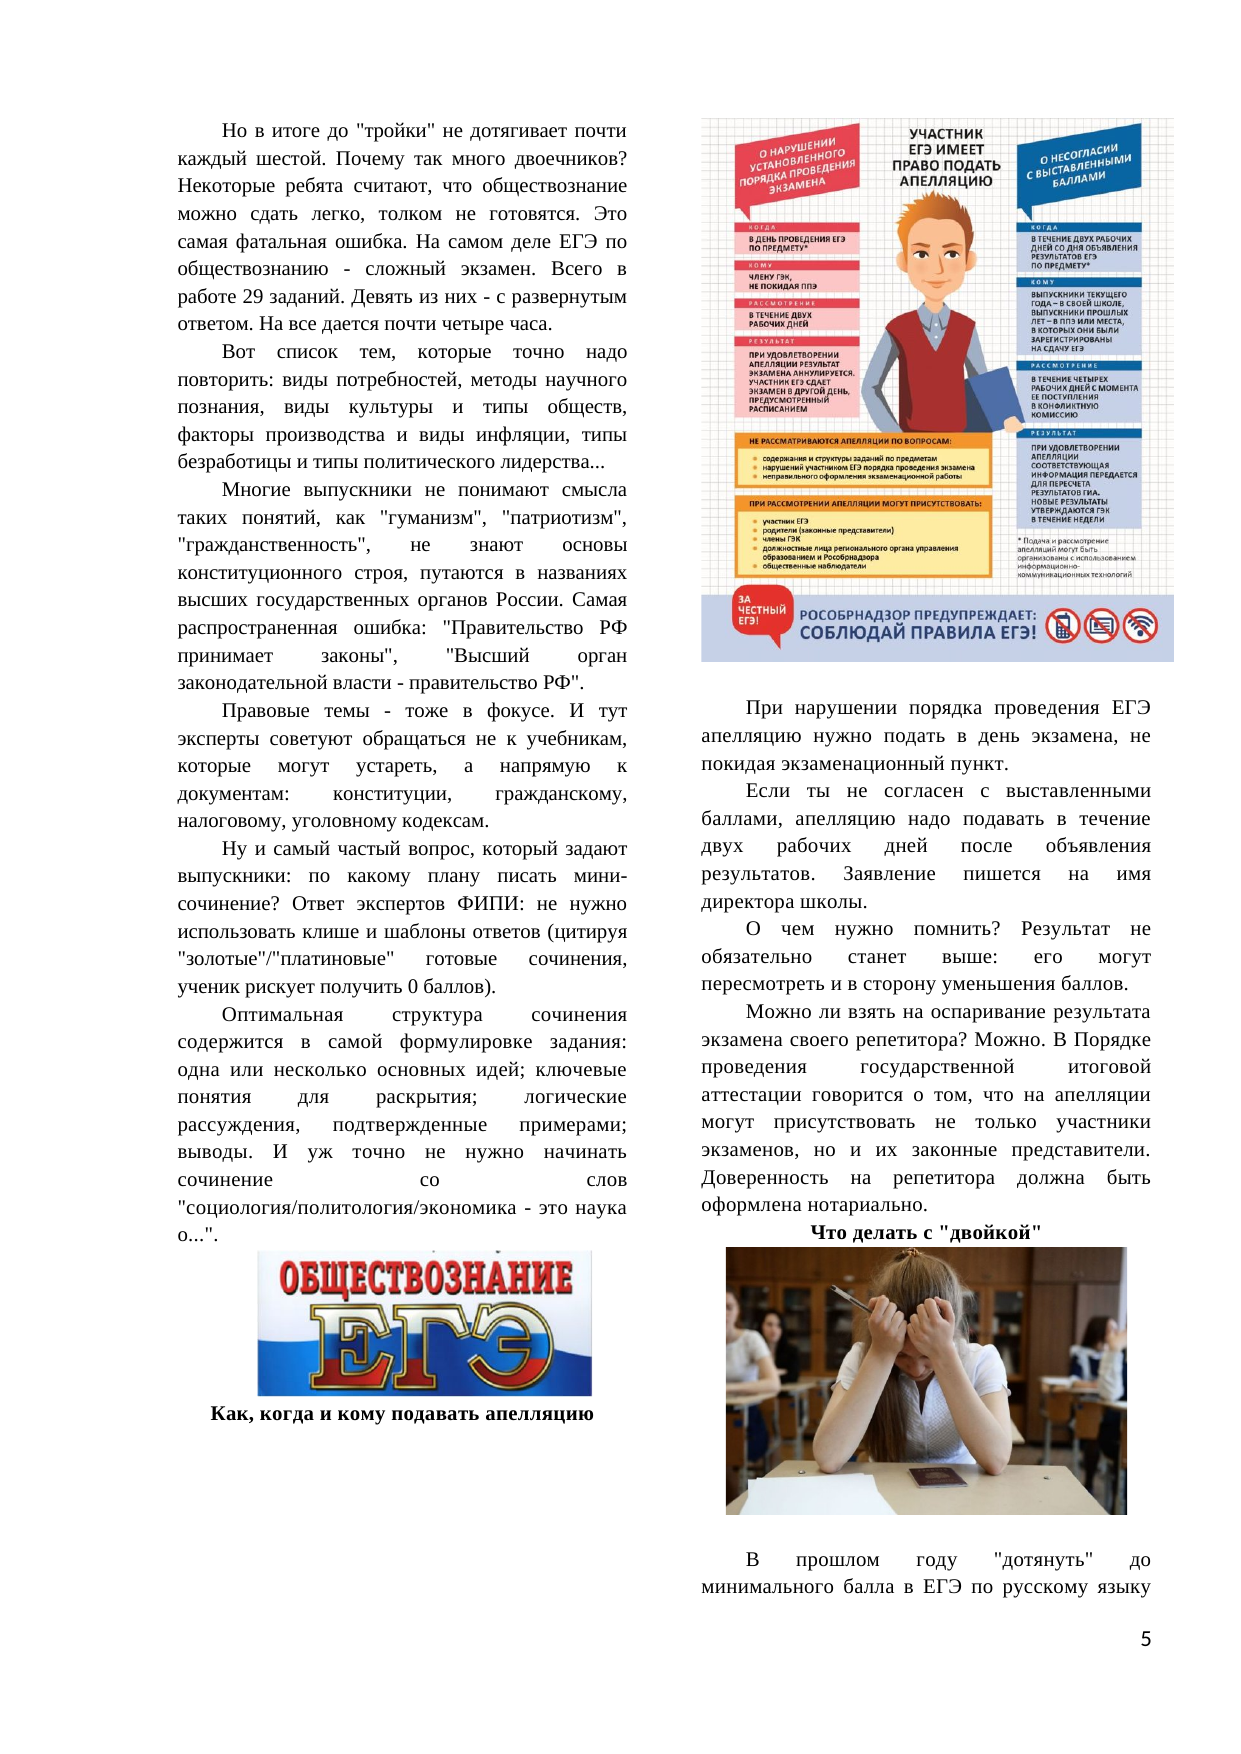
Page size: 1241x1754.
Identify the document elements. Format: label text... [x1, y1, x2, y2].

text Если ты не согласен с выставленными баллами, апелляцию надо подавать в течение двух рабочих дней после объявления результатов. Заявление пишется на имя директора школы. [701, 778, 1152, 913]
picture [725, 1247, 1128, 1515]
text Но в итоге до "тройки" не дотягивает почти каждый шестой. Почему так много двоечников? Некоторые ребята считают, что обществознание можно сдать легко, толком не готовятся. Это самая фатальная ошибка. На самом деле ЕГЭ по обществознанию - сложный экзамен. Всего в работе 29 заданий. Девять из них - с развернутым ответом. На все дается почти четыре часа. [177, 118, 627, 335]
text Правовые темы - тоже в фокусе. И тут эксперты советуют обращаться не к учебникам, которые могут устареть, а напрямую к документам: конституции, гражданскому, налоговому, уголовному кодексам. [177, 698, 627, 832]
text Что делать с "двойкой" [701, 1220, 1152, 1244]
text Оптимальная структура сочинения содержится в самой формулировке задания: одна или несколько основных идей; ключевые понятия для раскрытия; логические рассуждения, подтвержденные примерами; выводы. И уж точно не нужно начинать сочинение со слов "социология/политология/экономика - это наука о...". [177, 1001, 627, 1246]
text Вот список тем, которые точно надо повторить: виды потребностей, методы научного познания, виды культуры и типы обществ, факторы производства и виды инфляции, типы безработицы и типы политического лидерства... [177, 339, 627, 473]
picture [256, 1250, 593, 1397]
text Многие выпускники не понимают смысла таких понятий, как "гуманизм", "патриотизм", "гражданственность", не знают основы конституционного строя, путаются в названиях высших государственных органов России. Самая распространенная ошибка: "Правительство РФ принимает законы", "Высший орган законодательной власти - правительство РФ". [177, 477, 627, 694]
text Ну и самый частый вопрос, который задают выпускники: по какому плану писать мини-сочинение? Ответ экспертов ФИПИ: не нужно использовать клише и шаблоны ответов (цитируя "золотые"/"платиновые" готовые сочинения, ученик рискует получить 0 баллов). [177, 836, 627, 998]
picture [701, 118, 1174, 662]
text Можно ли взять на оспаривание результата экзамена своего репетитора? Можно. В Порядке проведения государственной итоговой аттестации говорится о том, что на апелляции могут присутствовать не только участники экзаменов, но и их законные представители. Доверенность на репетитора должна быть оформлена нотариально. [701, 999, 1152, 1216]
text О чем нужно помнить? Результат не обязательно станет выше: его могут пересмотреть и в сторону уменьшения баллов. [701, 916, 1152, 995]
text Как, когда и кому подавать апелляцию [177, 1401, 627, 1425]
text При нарушении порядка проведения ЕГЭ апелляцию нужно подать в день экзамена, не покидая экзаменационный пункт. [701, 695, 1152, 774]
